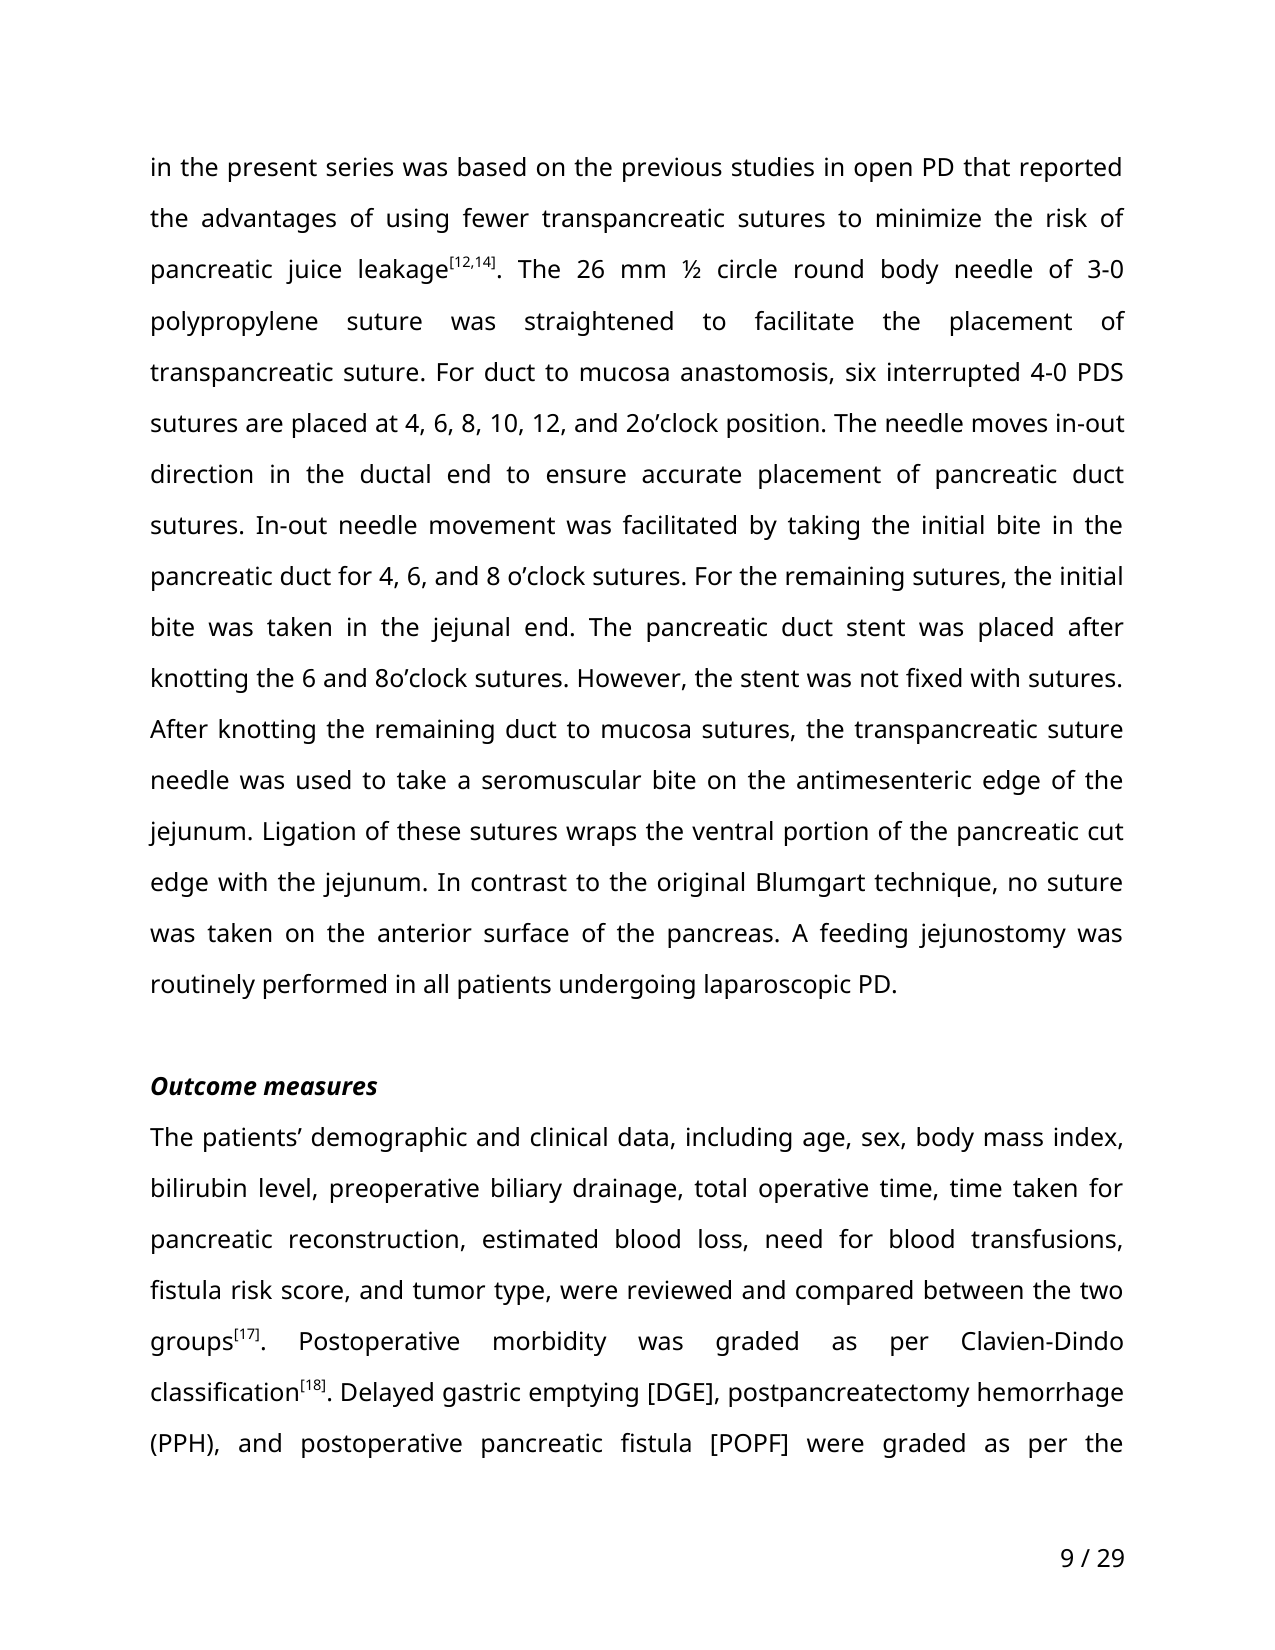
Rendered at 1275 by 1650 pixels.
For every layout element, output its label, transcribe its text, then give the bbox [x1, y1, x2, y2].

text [150, 150, 1125, 1001]
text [150, 1120, 1125, 1460]
text Outcome measures [150, 1069, 1125, 1103]
